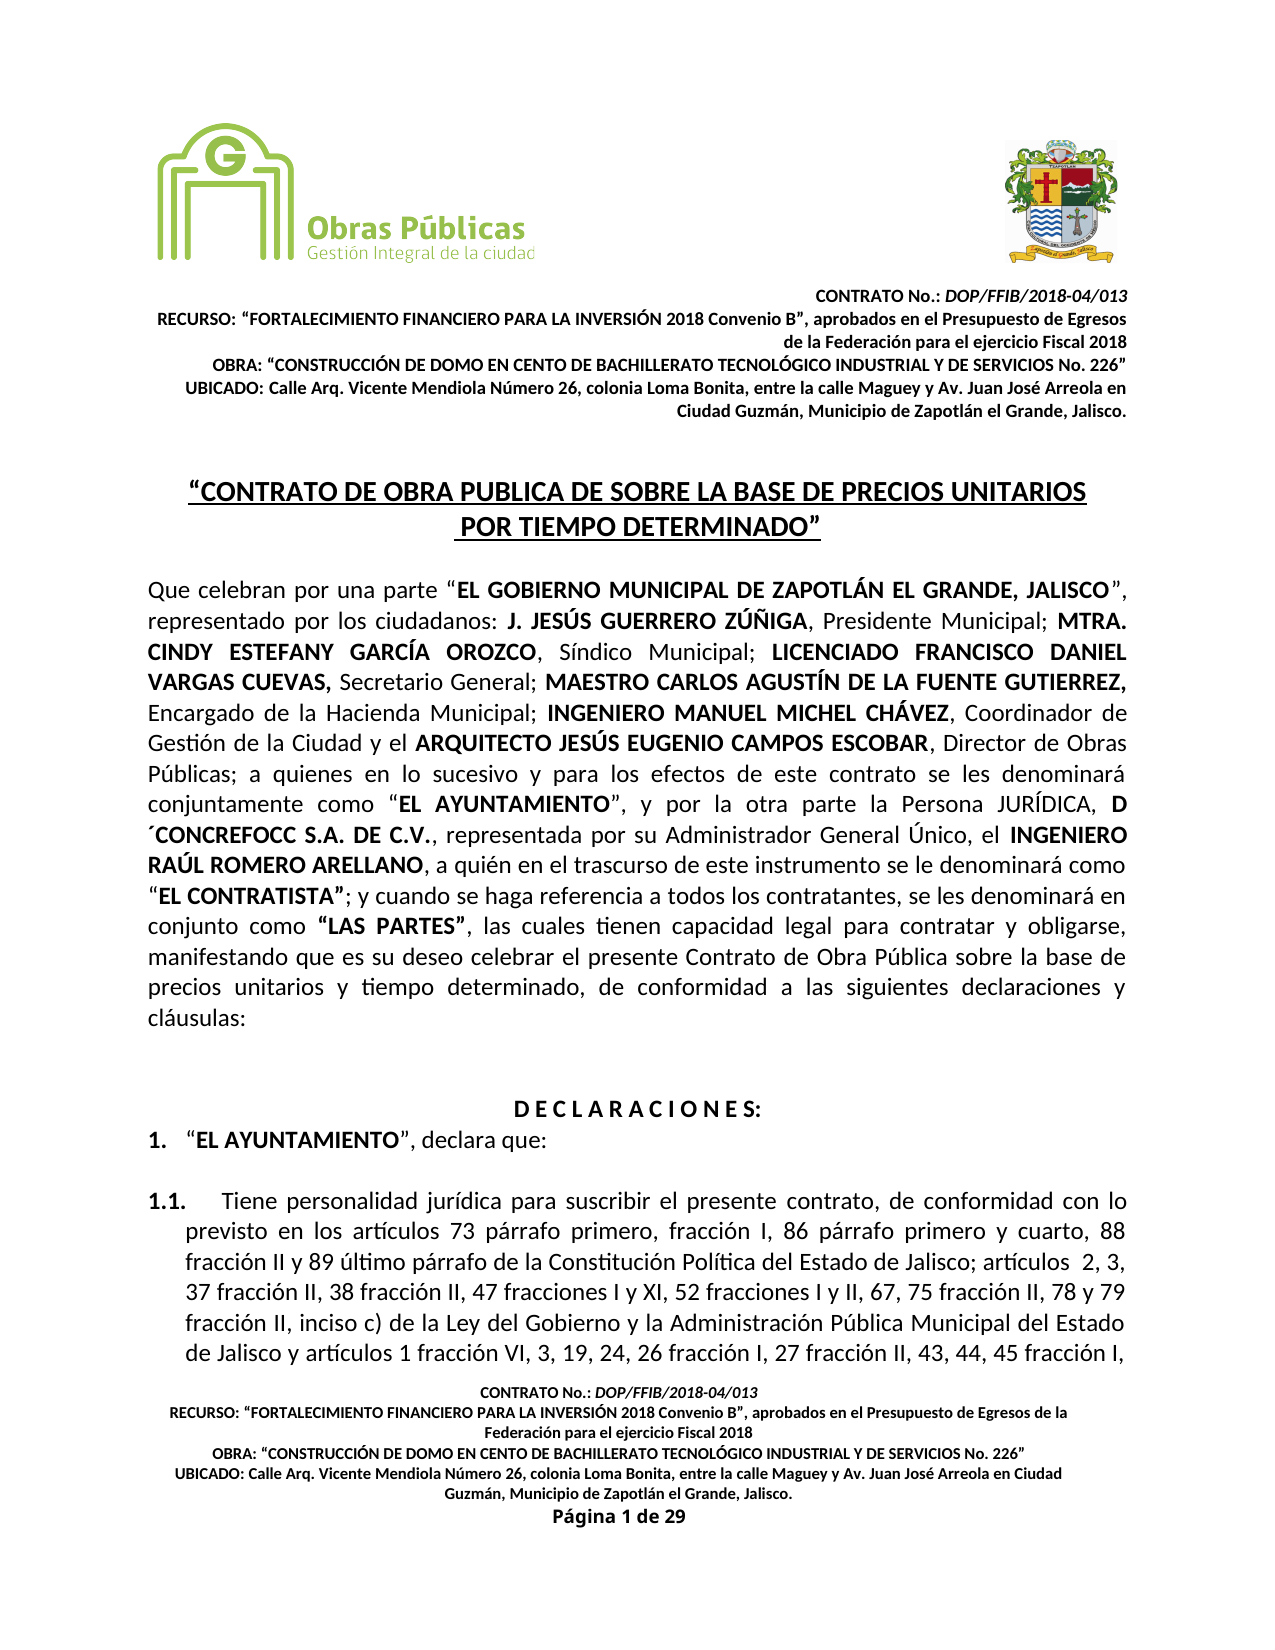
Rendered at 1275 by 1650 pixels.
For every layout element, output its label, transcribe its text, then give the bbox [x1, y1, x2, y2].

text CONTRATO No.: DOP/FFIB/2018-04/013 [148, 284, 1127, 307]
text RECURSO: “FORTALECIMIENTO FINANCIERO PARA LA INVERSIÓN 2018 Convenio B”, aprobados en el Presupuesto de Egresos de la Federación para el ejercicio Fiscal 2018 [148, 307, 1127, 353]
text OBRA: “CONSTRUCCIÓN DE DOMO EN CENTO DE BACHILLERATO TECNOLÓGICO INDUSTRIAL Y DE SERVICIOS No. 226” [148, 353, 1127, 376]
text Que celebran por una parte “EL GOBIERNO MUNICIPAL DE ZAPOTLÁN EL GRANDE, JALISCO”, representado por los ciudadanos: J. JESÚS GUERRERO ZÚÑIGA, Presidente Municipal; MTRA. CINDY ESTEFANY GARCÍA OROZCO, Síndico Municipal; LICENCIADO FRANCISCO DANIEL VARGAS CUEVAS, Secretario General; MAESTRO CARLOS AGUSTÍN DE LA FUENTE GUTIERREZ, Encargado de la Hacienda Municipal; INGENIERO MANUEL MICHEL CHÁVEZ, Coordinador de Gestión de la Ciudad y el ARQUITECTO JESÚS EUGENIO CAMPOS ESCOBAR, Director de Obras Públicas; a quienes en lo sucesivo y para los efectos de este contrato se les denominará conjuntamente como “EL AYUNTAMIENTO”, y por la otra parte la Persona JURÍDICA, D´CONCREFOCC S.A. DE C.V., representada por su Administrador General Único, el INGENIERO RAÚL ROMERO ARELLANO, a quién en el trascurso de este instrumento se le denominará como “EL CONTRATISTA”; y cuando se haga referencia a todos los contratantes, se les denominará en conjunto como “LAS PARTES”, las cuales tienen capacidad legal para contratar y obligarse, manifestando que es su deseo celebrar el presente Contrato de Obra Pública sobre la base de precios unitarios y tiempo determinado, de conformidad a las siguientes declaraciones y cláusulas: [148, 574, 1127, 1032]
picture [1005, 140, 1118, 263]
list “EL AYUNTAMIENTO”, declara que: [148, 1124, 1127, 1154]
text UBICADO: Calle Arq. Vicente Mendiola Número 26, colonia Loma Bonita, entre la calle Maguey y Av. Juan José Arreola en Ciudad Guzmán, Municipio de Zapotlán el Grande, Jalisco. [148, 376, 1127, 422]
text “CONTRATO DE OBRA PUBLICA DE SOBRE LA BASE DE PRECIOS UNITARIOS [148, 473, 1127, 508]
picture [157, 123, 535, 263]
text POR TIEMPO DETERMINADO” [148, 508, 1127, 544]
text D E C L A R A C I O N E S: [148, 1093, 1127, 1124]
